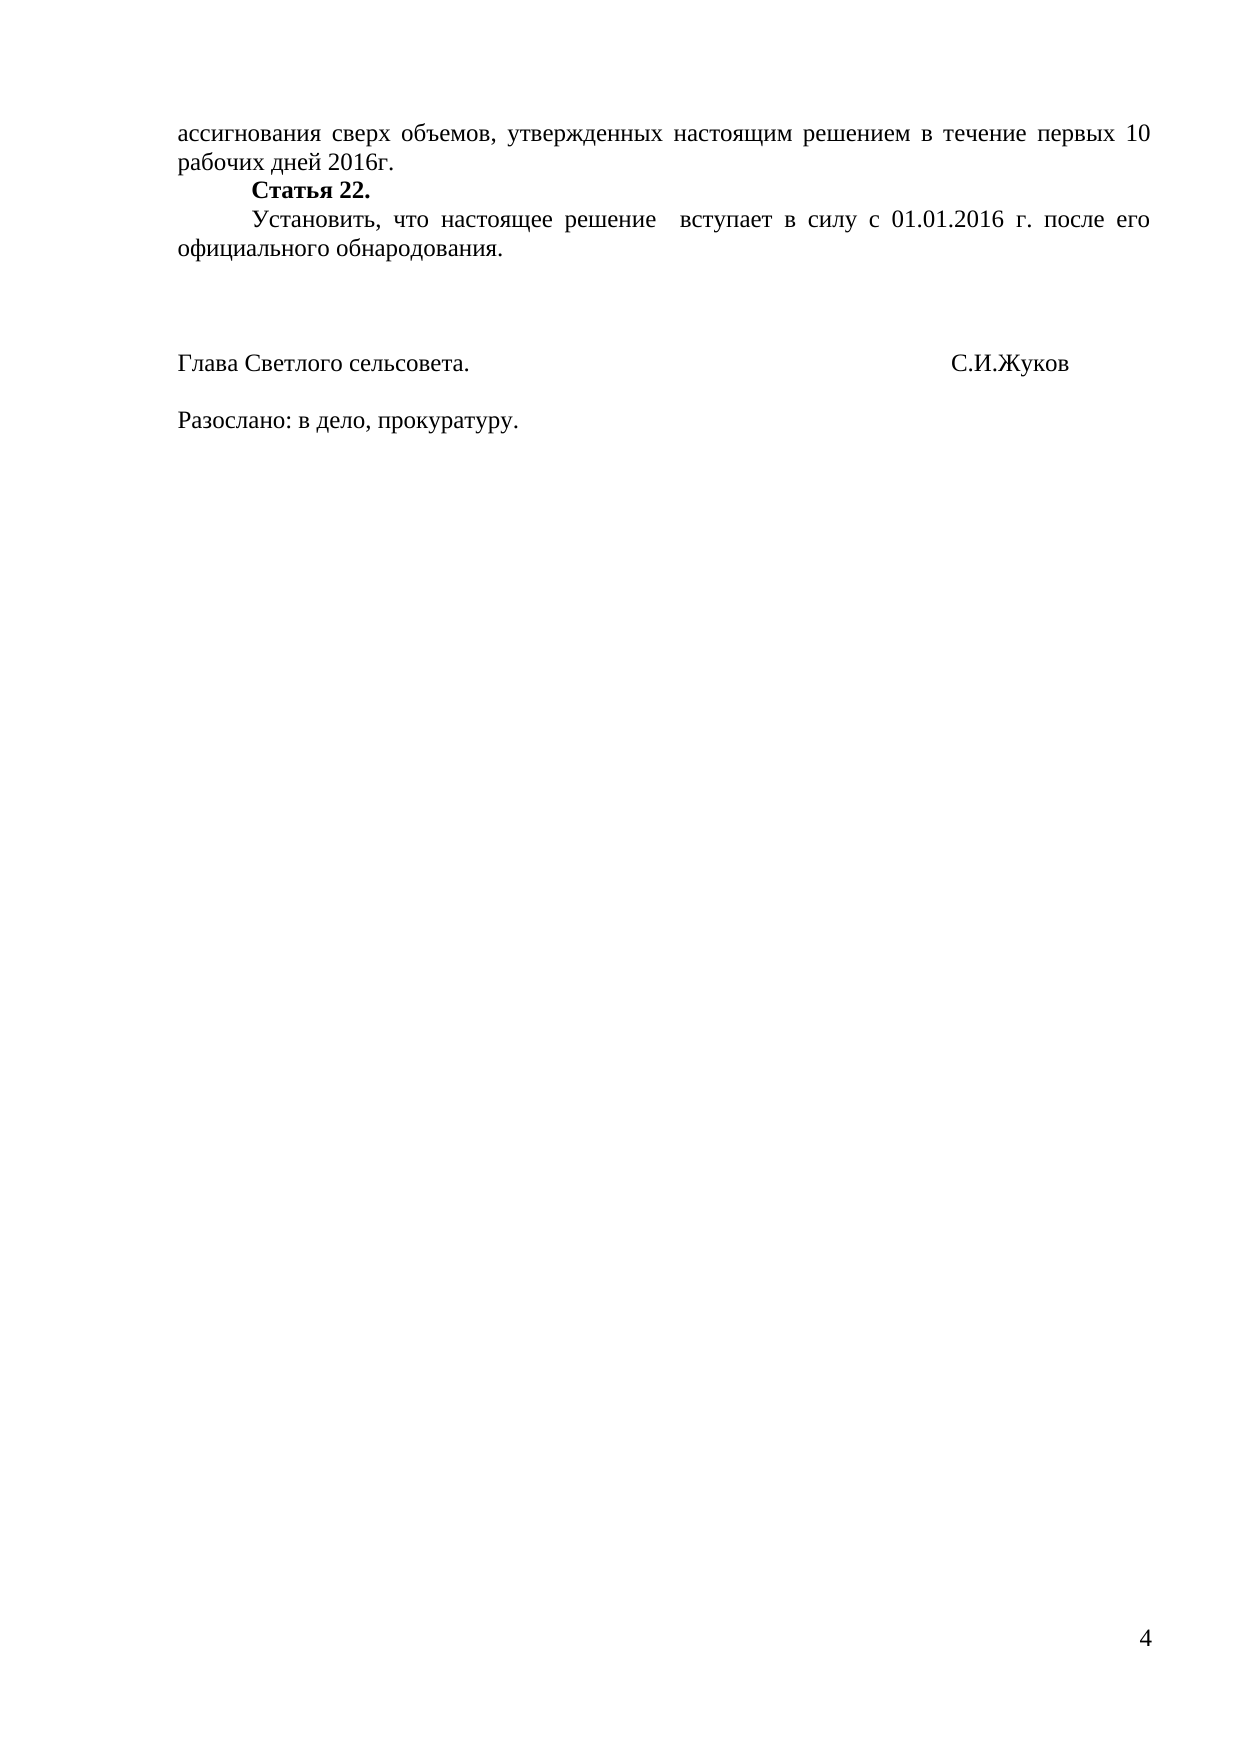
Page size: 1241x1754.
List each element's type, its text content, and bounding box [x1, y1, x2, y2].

text Глава Светлого сельсовета. С.И.Жуков [177, 348, 1152, 377]
text Установить, что настоящее решение вступает в силу с 01.01.2016 г. после его официального обнародования. [177, 204, 1152, 262]
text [177, 118, 1152, 176]
text Статья 22. [177, 176, 1152, 204]
text Разослано: в дело, прокуратуру. [177, 406, 1152, 434]
